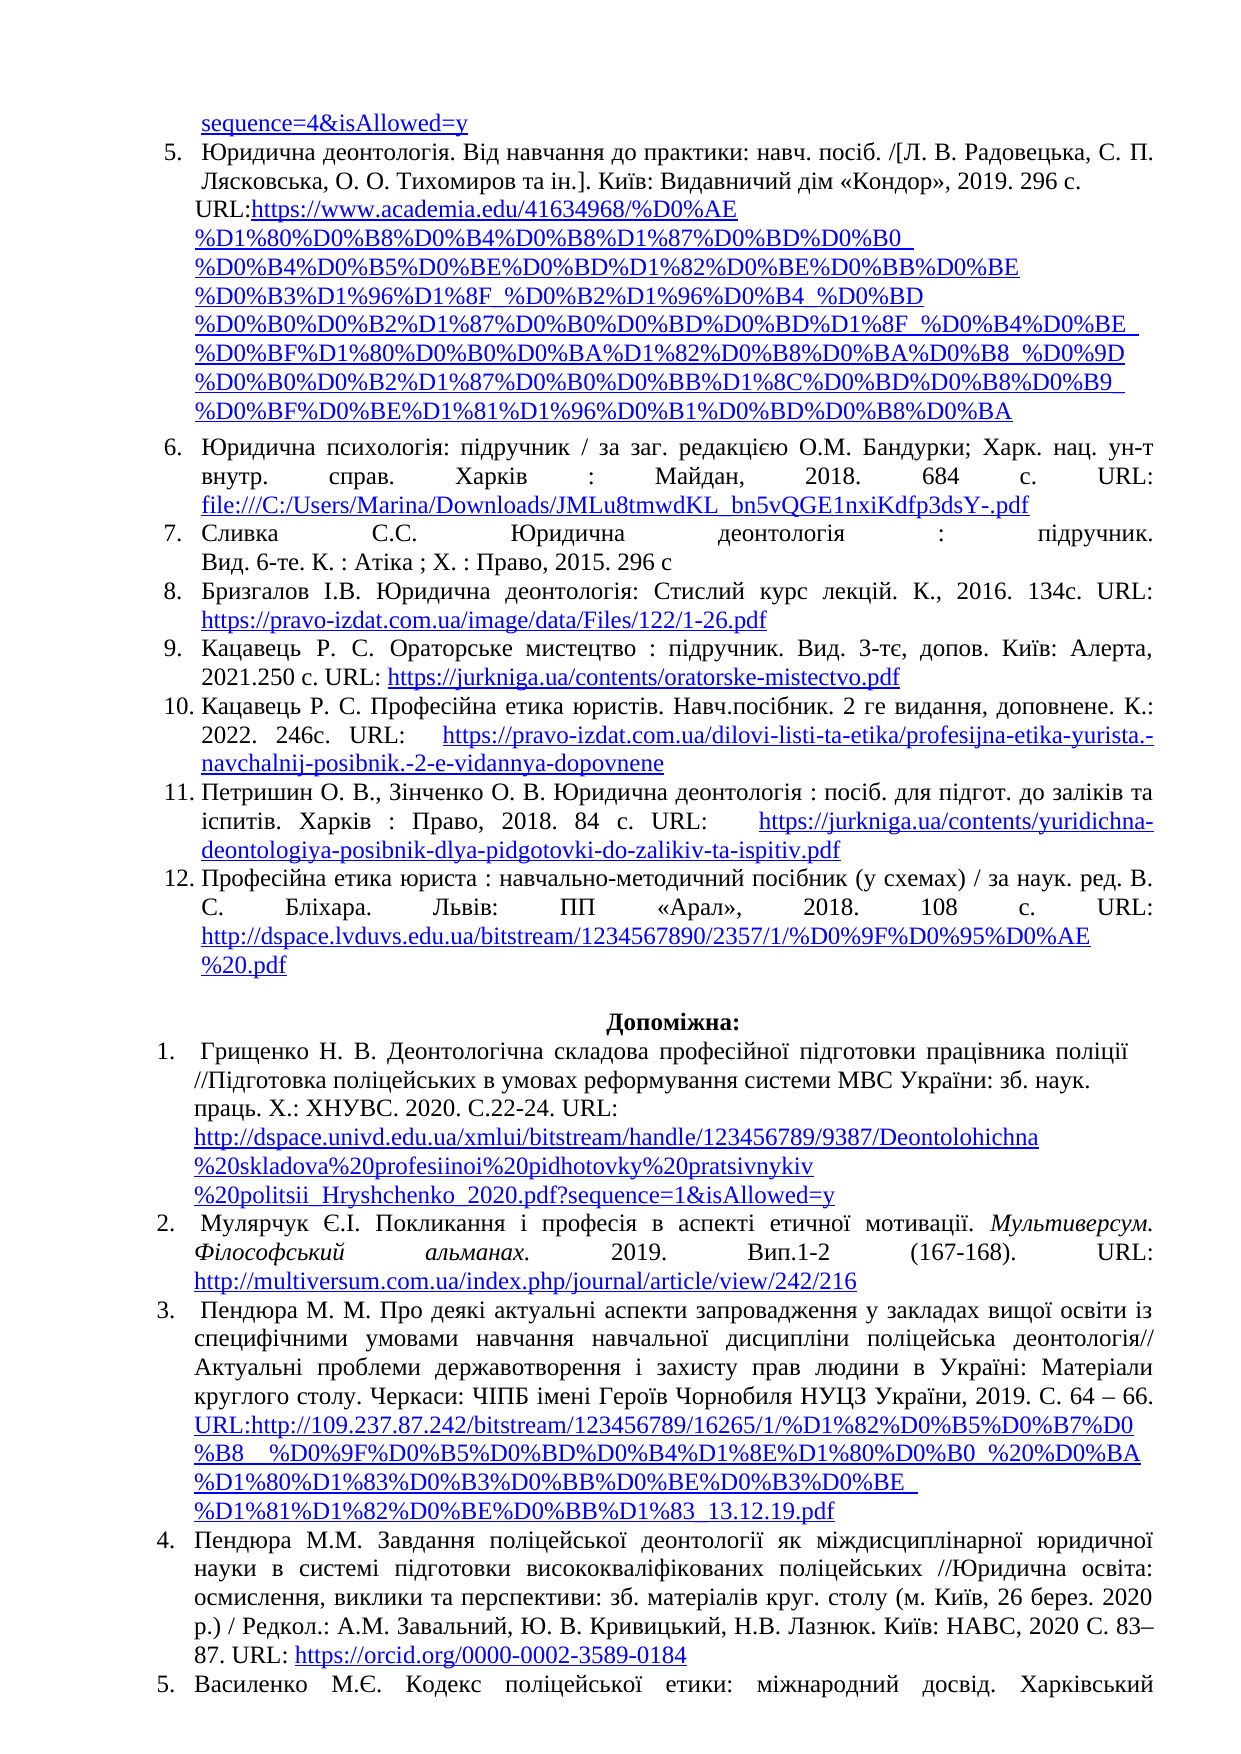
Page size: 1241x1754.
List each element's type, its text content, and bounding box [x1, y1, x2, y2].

text //Підготовка поліцейських в умовах реформування системи МВС України: зб. наук. праць. Х.: ХНУВС. 2020. С.22-24. URL: http://dspace.univd.edu.ua/xmlui/bitstream/handle/123456789/9387/Deontolohichna%20skladova%20profesiinoi%20pidhotovky%20pratsivnykiv%20politsii_Hryshchenko_2020.pdf?sequence=1&isAllowed=y [194, 1065, 1154, 1208]
list Петришин О. В., Зінченко О. В. Юридична деонтологія : посіб. для підгот. до заліків та іспитів. Харків : Право, 2018. 84 с. URL: https://jurkniga.ua/contents/yuridichna-deontologiya-posibnik-dlya-pidgotovki-do-zalikiv-ta-ispitiv.pdf [163, 777, 1154, 863]
list Пендюра М.М. Завдання поліцейської деонтології як міждисциплінарної юридичної науки в системі підготовки висококваліфікованих поліцейських //Юридична освіта: осмислення, виклики та перспективи: зб. матеріалів круг. столу (м. Київ, 26 берез. 2020 р.) / Редкол.: А.М. Завальний, Ю. В. Кривицький, Н.В. Лазнюк. Київ: НАВС, 2020 С. 83– 87. URL: https://orcid.org/0000-0002-3589-0184 [156, 1525, 1154, 1668]
text Допоміжна: [606, 1007, 1154, 1036]
list Бризгалов І.В. Юридична деонтологія: Стислий курс лекцій. К., 2016. 134с. URL: https://pravo-izdat.com.ua/image/data/Files/122/1-26.pdf [163, 576, 1154, 633]
text URL:https://www.academia.edu/41634968/%D0%AE%D1%80%D0%B8%D0%B4%D0%B8%D1%87%D0%BD%D0%B0_%D0%B4%D0%B5%D0%BE%D0%BD%D1%82%D0%BE%D0%BB%D0%BE%D0%B3%D1%96%D1%8F_%D0%B2%D1%96%D0%B4_%D0%BD%D0%B0%D0%B2%D1%87%D0%B0%D0%BD%D0%BD%D1%8F_%D0%B4%D0%BE_%D0%BF%D1%80%D0%B0%D0%BA%D1%82%D0%B8%D0%BA%D0%B8_%D0%9D%D0%B0%D0%B2%D1%87%D0%B0%D0%BB%D1%8C%D0%BD%D0%B8%D0%B9_%D0%BF%D0%BE%D1%81%D1%96%D0%B1%D0%BD%D0%B8%D0%BA [194, 194, 1154, 424]
list Кацавець Р. С. Ораторське мистецтво : підручник. Вид. 3-тє, допов. Київ: Алерта, 2021.250 с. URL: https://jurkniga.ua/contents/oratorske-mistectvo.pdf [163, 633, 1154, 691]
list Юридична деонтологія. Від навчання до практики: навч. посіб. /[Л. В. Радовецька, С. П. Лясковська, О. О. Тихомиров та ін.]. Київ: Видавничий дім «Кондор», 2019. 296 с. [163, 137, 1154, 194]
list Професійна етика юриста : навчально-методичний посібник (у схемах) / за наук. ред. В. С. Бліхара. Львів: ПП «Арал», 2018. 108 с. URL: http://dspace.lvduvs.edu.ua/bitstream/1234567890/2357/1/%D0%9F%D0%95%D0%AE%20.pdf [163, 863, 1154, 978]
list Пендюра М. М. Про деякі актуальні аспекти запровадження у закладах вищої освіти із специфічними умовами навчання навчальної дисципліни поліцейська деонтологія// Актуальні проблеми державотворення і захисту прав людини в Україні: Матеріали круглого столу. Черкаси: ЧІПБ імені Героїв Чорнобиля НУЦЗ України, 2019. С. 64 – 66. URL:http://109.237.87.242/bitstream/123456789/16265/1/%D1%82%D0%B5%D0%B7%D0%B8__%D0%9F%D0%B5%D0%BD%D0%B4%D1%8E%D1%80%D0%B0_%20%D0%BA%D1%80%D1%83%D0%B3%D0%BB%D0%BE%D0%B3%D0%BE_%D1%81%D1%82%D0%BE%D0%BB%D1%83_13.12.19.pdf [156, 1295, 1154, 1525]
list Сливка С.С. Юридична деонтологія : підручник. Вид. 6-те. К. : Атіка ; Х. : Право, 2015. 296 с [163, 518, 1154, 576]
list Юридична психологія: підручник / за заг. редакцією О.М. Бандурки; Харк. нац. ун-т внутр. справ. Харків : Майдан, 2018. 684 с. URL: file:///C:/Users/Marina/Downloads/JMLu8tmwdKL_bn5vQGE1nxiKdfp3dsY-.pdf [163, 432, 1154, 518]
list Кацавець Р. С. Професійна етика юристів. Навч.посібник. 2 ге видання, доповнене. К.: 2022. 246с. URL: https://pravo-izdat.com.ua/dilovi-listi-ta-etika/profesijna-etika-yurista.-navchalnij-posibnik.-2-e-vidannya-dopovnene [163, 691, 1154, 777]
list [156, 1669, 1154, 1697]
list Грищенко Н. В. Деонтологічна складова професійної підготовки працівника поліції [156, 1036, 1154, 1065]
list Мулярчук Є.І. Покликання і професія в аспекті етичної мотивації. Мультиверсум. Філософський альманах. 2019. Вип.1-2 (167-168). URL: http://multiversum.com.ua/index.php/journal/article/view/242/216 [156, 1208, 1154, 1295]
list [163, 108, 1154, 137]
